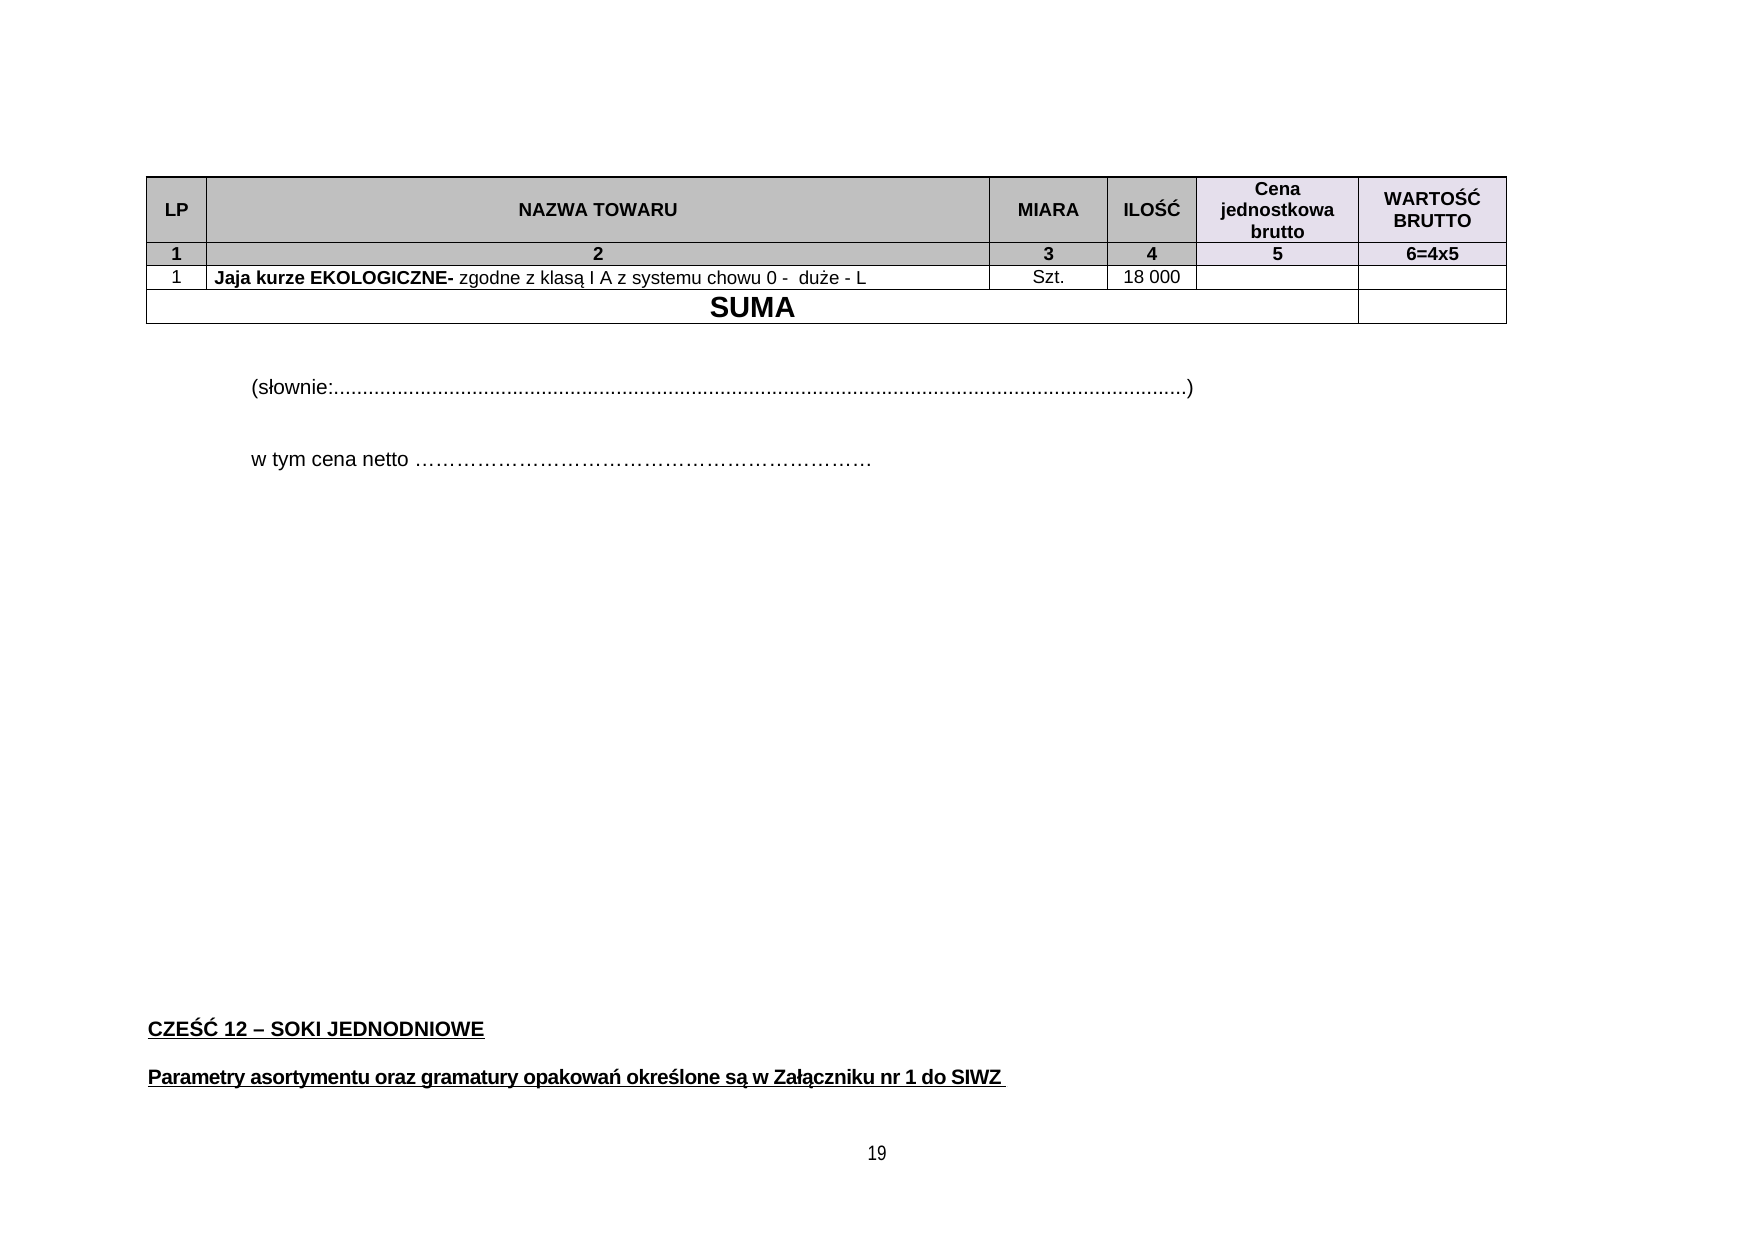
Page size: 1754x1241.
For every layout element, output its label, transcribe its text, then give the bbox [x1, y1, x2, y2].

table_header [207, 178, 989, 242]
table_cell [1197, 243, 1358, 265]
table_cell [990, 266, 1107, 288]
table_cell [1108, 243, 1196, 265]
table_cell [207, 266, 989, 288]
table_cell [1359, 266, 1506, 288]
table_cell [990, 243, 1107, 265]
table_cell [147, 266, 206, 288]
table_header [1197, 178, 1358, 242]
text Parametry asortymentu oraz gramatury opakowań określone są w Załączniku nr 1 do SIWZ [148, 1064, 1606, 1088]
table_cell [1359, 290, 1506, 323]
text (słownie:....................................................................................................................................................) [251, 374, 1606, 398]
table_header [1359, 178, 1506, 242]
text CZEŚĆ 12 – SOKI JEDNODNIOWE [148, 1017, 1606, 1041]
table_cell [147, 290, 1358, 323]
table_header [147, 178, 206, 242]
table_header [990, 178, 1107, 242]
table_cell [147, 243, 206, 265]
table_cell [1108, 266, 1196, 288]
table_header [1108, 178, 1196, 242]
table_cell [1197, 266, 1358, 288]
text w tym cena netto ………………………………………………………… [251, 446, 1606, 470]
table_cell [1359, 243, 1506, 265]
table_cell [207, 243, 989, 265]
